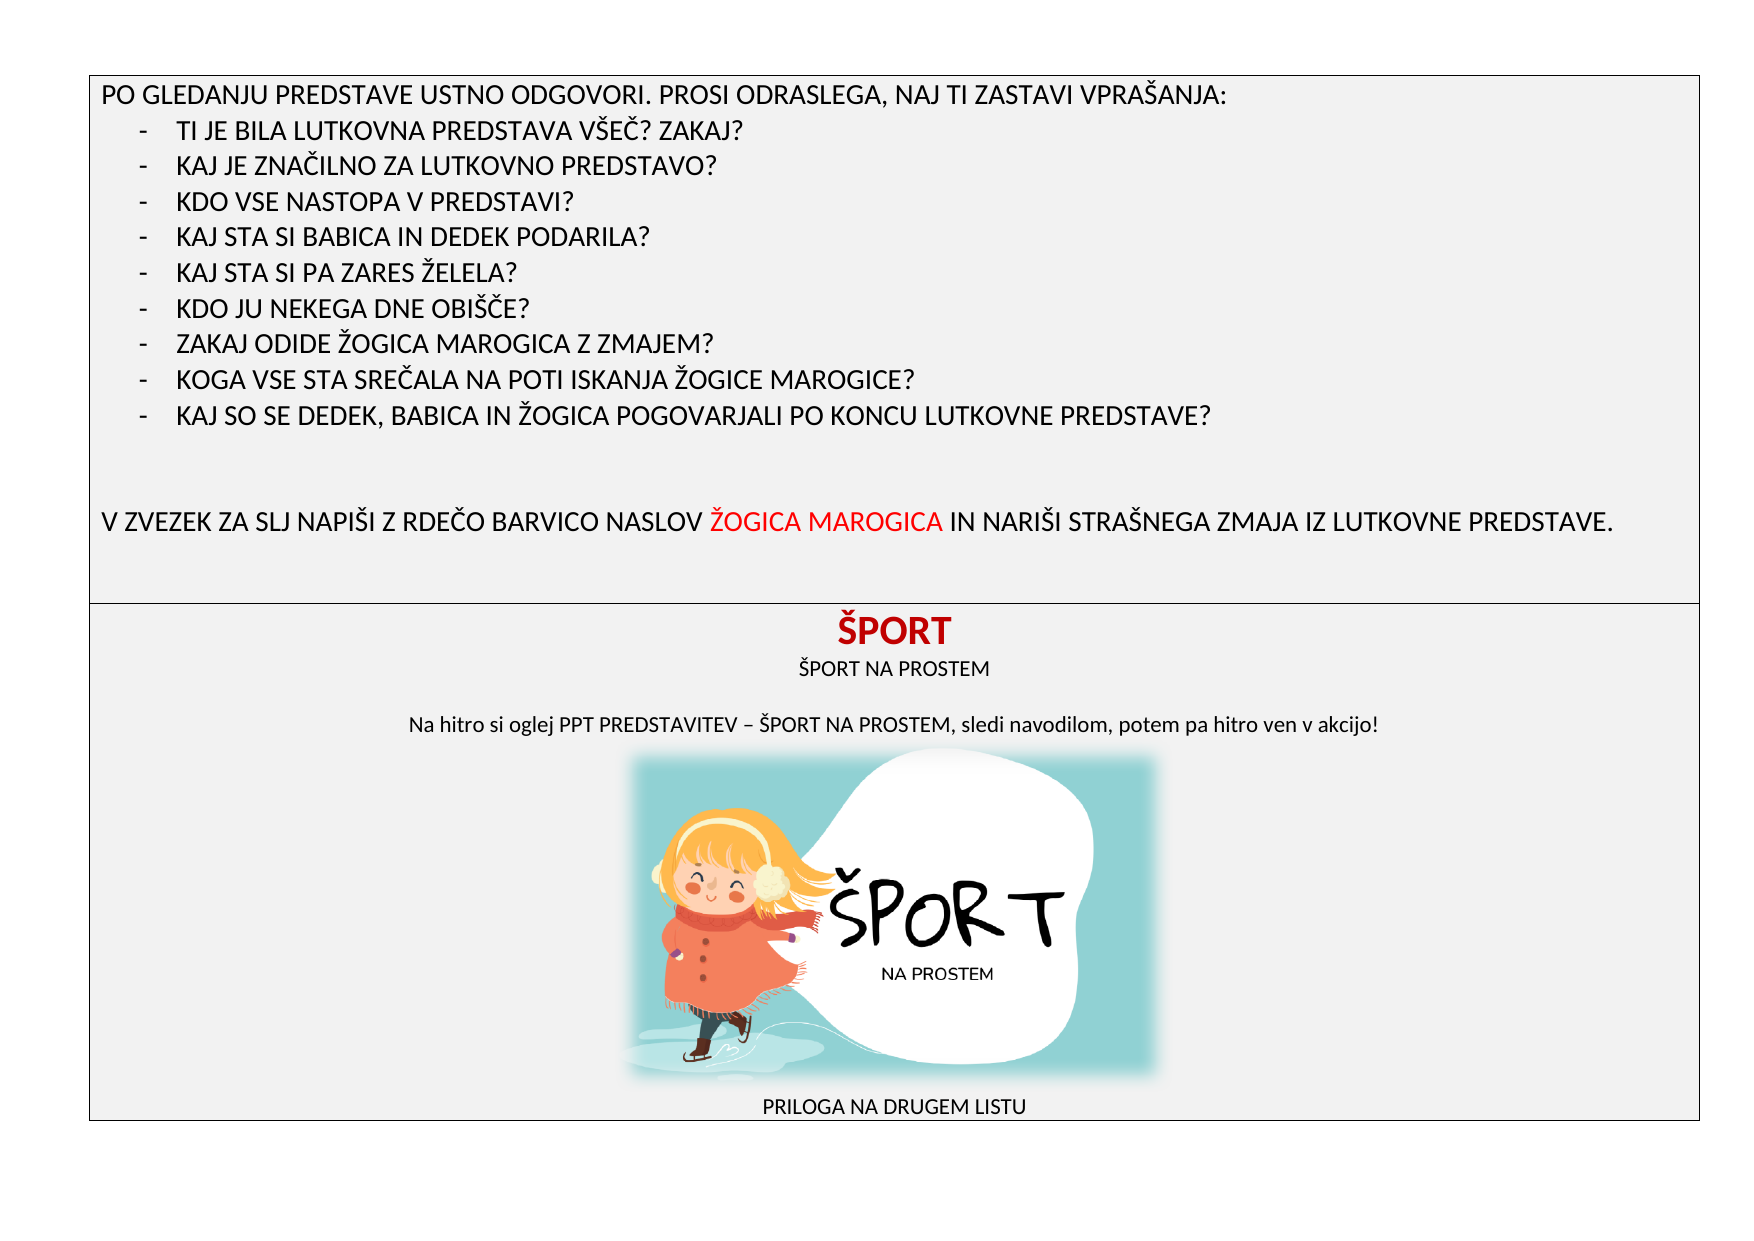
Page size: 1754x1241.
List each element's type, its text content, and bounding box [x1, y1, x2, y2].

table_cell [90, 76, 1699, 603]
picture [643, 768, 1145, 1064]
table_cell ŠPORT ŠPORT NA PROSTEM Na hitro si oglej PPT PREDSTAVITEV – ŠPORT NA PROSTEM, sledi navodilom, potem pa hitro ven v akcijo! PRILOGA NA DRUGEM LISTU [90, 604, 1699, 1120]
